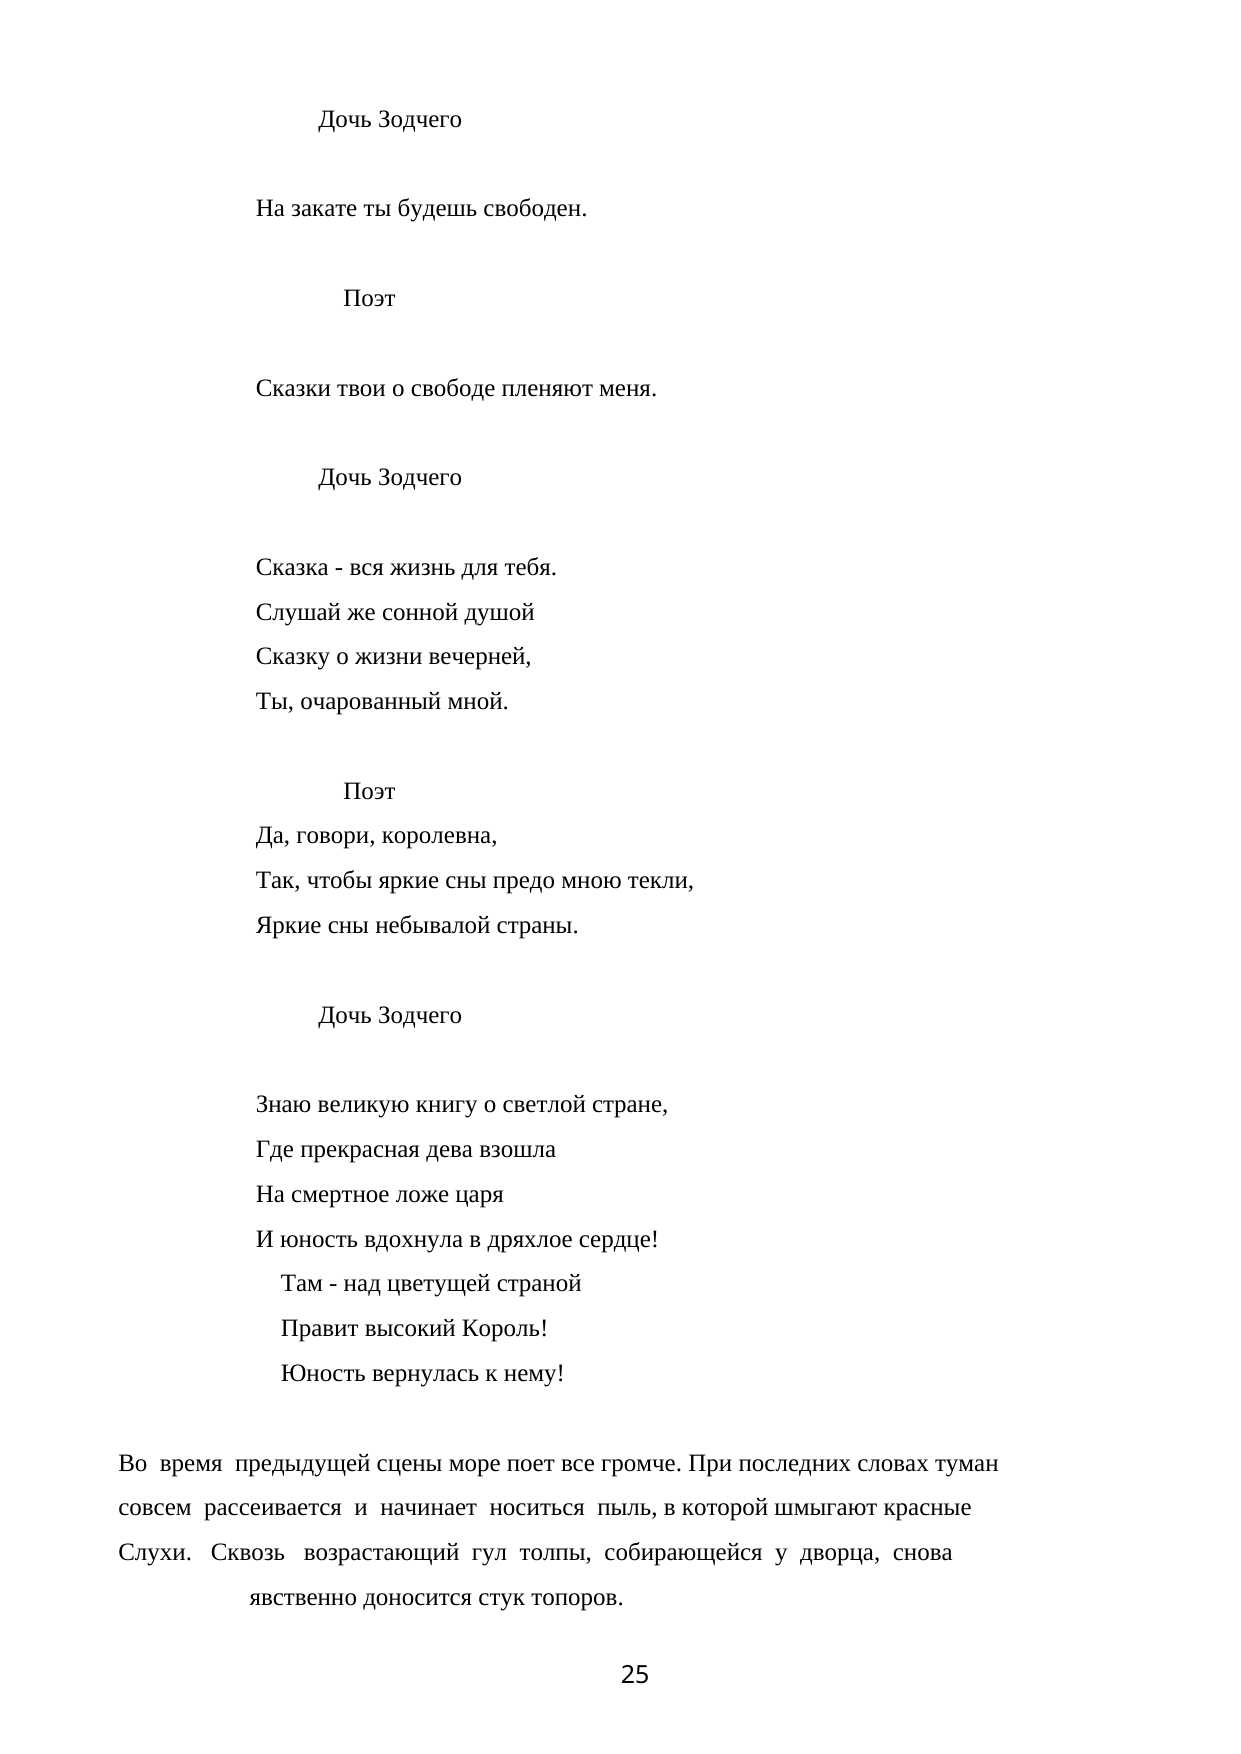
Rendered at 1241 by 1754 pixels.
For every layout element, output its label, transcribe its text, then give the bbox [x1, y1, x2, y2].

text совсем рассеивается и начинает носиться пыль, в которой шмыгают красные [118, 1492, 1152, 1521]
text Дочь Зодчего [118, 1000, 1152, 1028]
text На закате ты будешь свободен. [118, 193, 1152, 222]
text явственно доносится стук топоров. [118, 1582, 1152, 1611]
text И юность вдохнула в дряхлое сердце! [118, 1224, 1152, 1252]
text Яркие сны небывалой страны. [118, 910, 1152, 939]
text Дочь Зодчего [118, 104, 1152, 133]
text На смертное ложе царя [118, 1179, 1152, 1208]
text Поэт [118, 283, 1152, 312]
text Сказка - вся жизнь для тебя. [118, 552, 1152, 581]
text Да, говори, королевна, [118, 821, 1152, 849]
text Слухи. Сквозь возрастающий гул толпы, собирающейся у дворца, снова [118, 1537, 1152, 1566]
text Где прекрасная дева взошла [118, 1134, 1152, 1163]
text Так, чтобы яркие сны предо мною текли, [118, 865, 1152, 894]
text Сказку о жизни вечерней, [118, 641, 1152, 670]
text Правит высокий Король! [118, 1313, 1152, 1342]
text Сказки твои о свободе пленяют меня. [118, 373, 1152, 401]
text Там - над цветущей страной [118, 1268, 1152, 1297]
text Во время предыдущей сцены море поет все громче. При последних словах туман [118, 1448, 1152, 1476]
text Дочь Зодчего [118, 462, 1152, 491]
text Поэт [118, 776, 1152, 804]
text Знаю великую книгу о светлой стране, [118, 1089, 1152, 1118]
text Ты, очарованный мной. [118, 686, 1152, 715]
text Юность вернулась к нему! [118, 1358, 1152, 1387]
text Слушай же сонной душой [118, 597, 1152, 625]
